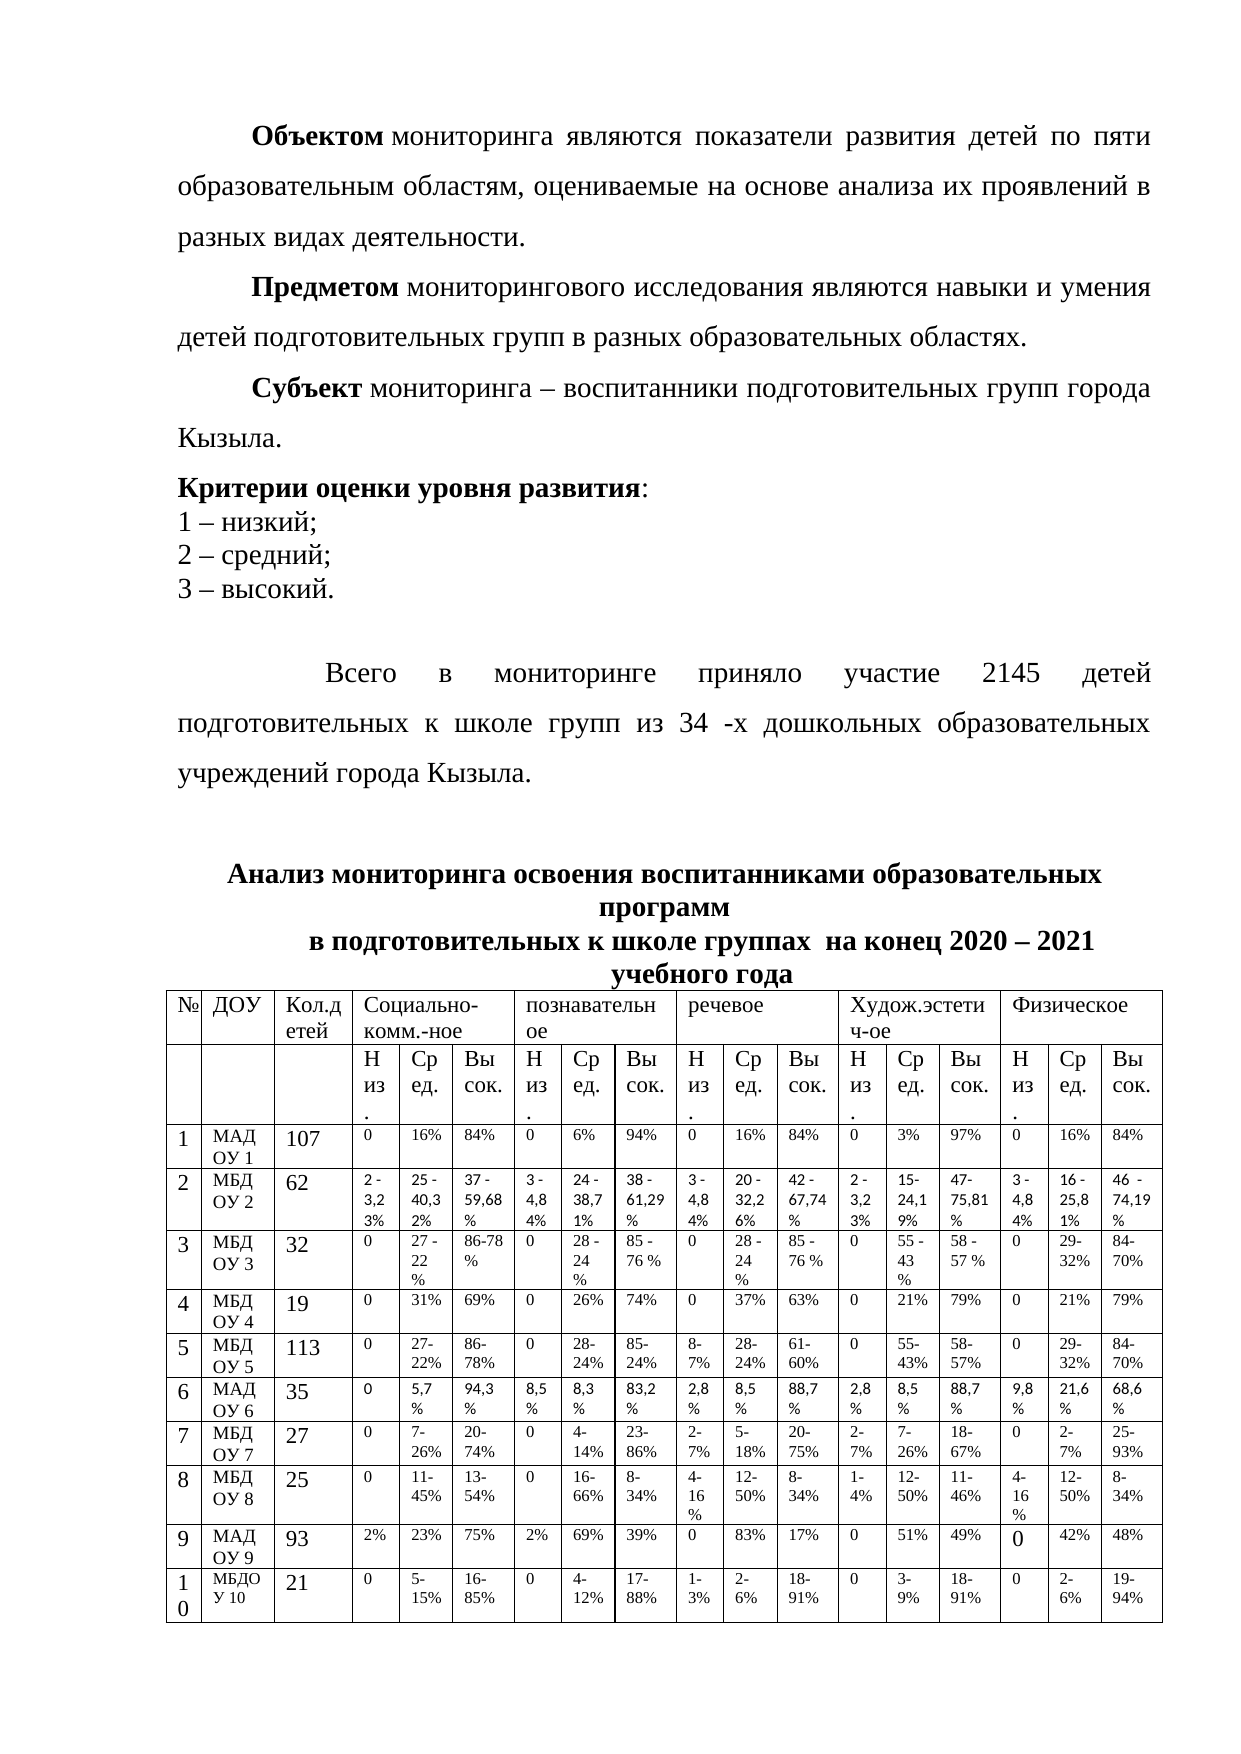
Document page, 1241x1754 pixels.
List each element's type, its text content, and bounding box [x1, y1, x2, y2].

table_cell 16% [400, 1125, 452, 1168]
table_cell 8,5% [887, 1378, 939, 1421]
table_header речевое [677, 991, 838, 1044]
table_cell 5,7% [400, 1378, 452, 1421]
table_cell 58 -57 % [940, 1231, 1000, 1289]
text 2 – средний; [177, 537, 1152, 571]
table_cell 6% [562, 1125, 614, 1168]
table_cell 8 [167, 1466, 201, 1524]
table_cell 93 [275, 1525, 352, 1568]
table_cell МБДОУ 10 [202, 1569, 274, 1622]
table_cell 0 [839, 1525, 886, 1568]
table_cell 28 -24 % [562, 1231, 614, 1289]
table_cell 16% [1049, 1125, 1101, 1168]
table_cell 32 [275, 1231, 352, 1289]
table_header Кол.детей [275, 991, 352, 1044]
table_cell 4-14% [562, 1422, 614, 1465]
table_cell МБДОУ 5 [202, 1334, 274, 1377]
table_cell 39% [616, 1525, 676, 1568]
table_cell 0 [1001, 1125, 1048, 1168]
table_cell 0 [515, 1231, 561, 1289]
table_cell 2 -3,23% [839, 1169, 886, 1230]
table_cell 83,2% [616, 1378, 676, 1421]
text в подготовительных к школе группах на конец 2020 – 2021 учебного года [252, 923, 1152, 990]
table_cell 46 -74,19% [1102, 1169, 1162, 1230]
table_cell 29-32% [1049, 1231, 1101, 1289]
table_cell 0 [677, 1290, 723, 1333]
table_cell 69% [453, 1290, 514, 1333]
table_header № [167, 991, 201, 1044]
table_cell 6 [167, 1378, 201, 1421]
table_cell 0 [515, 1125, 561, 1168]
table_cell 48% [1102, 1525, 1162, 1568]
table_cell 84% [778, 1125, 838, 1168]
table_cell 27 [275, 1422, 352, 1465]
table_cell 42 -67,74% [778, 1169, 838, 1230]
table_cell 84% [453, 1125, 514, 1168]
table_cell Высок. [778, 1045, 838, 1124]
table_cell 11-45% [400, 1466, 452, 1524]
table_cell 83% [724, 1525, 777, 1568]
table_cell 0 [1001, 1525, 1048, 1568]
table_cell 8,5% [724, 1378, 777, 1421]
table_cell Сред. [724, 1045, 777, 1124]
text 3 – высокий. [177, 571, 1152, 604]
table_cell 0 [515, 1334, 561, 1377]
table_cell [202, 1045, 274, 1124]
table_cell 4-12% [562, 1569, 614, 1622]
table_cell 16 -25,81% [1049, 1169, 1101, 1230]
table_cell 97% [940, 1125, 1000, 1168]
table_cell 8-7% [677, 1334, 723, 1377]
table_cell 3 -4,84% [515, 1169, 561, 1230]
table_cell 18-67% [940, 1422, 1000, 1465]
table_cell 20-75% [778, 1422, 838, 1465]
text Субъект мониторинга – воспитанники подготовительных групп города Кызыла. [177, 370, 1152, 453]
table_cell 37% [724, 1290, 777, 1333]
table_cell 0 [677, 1231, 723, 1289]
table_cell 0 [353, 1231, 399, 1289]
table_cell 42% [1049, 1525, 1101, 1568]
table_cell МБДОУ 7 [202, 1422, 274, 1465]
table_cell 9 [167, 1525, 201, 1568]
table_cell 5 [167, 1334, 201, 1377]
table_cell 63% [778, 1290, 838, 1333]
table_cell 75% [453, 1525, 514, 1568]
table_cell Сред. [400, 1045, 452, 1124]
table_cell 94,3% [453, 1378, 514, 1421]
table_cell 8-34% [616, 1466, 676, 1524]
table_cell 0 [677, 1125, 723, 1168]
text Всего в мониторинге приняло участие 2145 детей подготовительных к школе групп из 34 -х дошкольных образовательных учреждений города Кызыла. [177, 655, 1152, 789]
table_cell 0 [839, 1231, 886, 1289]
table_cell 2,8% [839, 1378, 886, 1421]
table_cell 61-60% [778, 1334, 838, 1377]
table_cell 2,8% [677, 1378, 723, 1421]
table_cell 84-70% [1102, 1334, 1162, 1377]
table_cell 5-15% [400, 1569, 452, 1622]
table_cell 3-9% [887, 1569, 939, 1622]
table_cell 17-88% [616, 1569, 676, 1622]
table_cell 20-74% [453, 1422, 514, 1465]
table_cell 35 [275, 1378, 352, 1421]
table_cell 20 -32,26% [724, 1169, 777, 1230]
table_cell Сред. [562, 1045, 614, 1124]
table_cell 27-22% [400, 1334, 452, 1377]
table_cell 0 [1001, 1422, 1048, 1465]
table_cell 79% [1102, 1290, 1162, 1333]
table_cell 49% [940, 1525, 1000, 1568]
text Объектом мониторинга являются показатели развития детей по пяти образовательным областям, оцениваемые на основе анализа их проявлений в разных видах деятельности. [177, 118, 1152, 252]
table_cell 2-6% [724, 1569, 777, 1622]
table_cell 9,8% [1001, 1378, 1048, 1421]
table_cell 23% [400, 1525, 452, 1568]
table_cell [167, 1045, 201, 1124]
table_cell 3 [167, 1231, 201, 1289]
table_cell 4-16% [677, 1466, 723, 1524]
table_cell 18-91% [940, 1569, 1000, 1622]
table_cell 8,3% [562, 1378, 614, 1421]
table_cell 0 [839, 1569, 886, 1622]
table_cell 26% [562, 1290, 614, 1333]
table_header Социально-комм.-ное [353, 991, 514, 1044]
table_cell 23-86% [616, 1422, 676, 1465]
table_cell 47-75,81% [940, 1169, 1000, 1230]
table_cell 8,5% [515, 1378, 561, 1421]
table_cell Низ. [1001, 1045, 1048, 1124]
table_cell 21% [887, 1290, 939, 1333]
table_cell 4 [167, 1290, 201, 1333]
table_cell 85 -76 % [778, 1231, 838, 1289]
table_cell 5-18% [724, 1422, 777, 1465]
table_cell 0 [515, 1422, 561, 1465]
table_cell 38 -61,29% [616, 1169, 676, 1230]
table_cell 0 [1001, 1334, 1048, 1377]
table_cell 0 [1001, 1290, 1048, 1333]
table_cell 0 [353, 1422, 399, 1465]
table_cell 2 -3,23% [353, 1169, 399, 1230]
table_cell МБДОУ 3 [202, 1231, 274, 1289]
table_cell 7 [167, 1422, 201, 1465]
table_cell 8-34% [1102, 1466, 1162, 1524]
table_cell 2% [353, 1525, 399, 1568]
table_header Худож.эстетич-ое [839, 991, 1000, 1044]
table_cell 0 [1001, 1569, 1048, 1622]
table_cell 0 [839, 1334, 886, 1377]
table_cell 16-85% [453, 1569, 514, 1622]
text Критерии оценки уровня развития: [177, 470, 1152, 504]
table_cell 13-54% [453, 1466, 514, 1524]
table_cell 24 -38,71% [562, 1169, 614, 1230]
table_cell Низ. [677, 1045, 723, 1124]
table_cell 4-16% [1001, 1466, 1048, 1524]
table_cell 68,6% [1102, 1378, 1162, 1421]
table_cell 0 [515, 1290, 561, 1333]
table_cell 85-24% [616, 1334, 676, 1377]
table_cell МАДОУ 6 [202, 1378, 274, 1421]
table_cell 28-24% [724, 1334, 777, 1377]
table_cell 0 [353, 1378, 399, 1421]
table_cell МАДОУ 9 [202, 1525, 274, 1568]
table_cell 28-24% [562, 1334, 614, 1377]
table_cell 3% [887, 1125, 939, 1168]
table_cell 58-57% [940, 1334, 1000, 1377]
text 1 – низкий; [177, 504, 1152, 537]
table_cell 28 -24 % [724, 1231, 777, 1289]
text Предметом мониторингового исследования являются навыки и умения детей подготовительных групп в разных образовательных областях. [177, 269, 1152, 353]
table_cell 19-94% [1102, 1569, 1162, 1622]
table_cell 1 [167, 1125, 201, 1168]
table_cell 51% [887, 1525, 939, 1568]
table_cell 113 [275, 1334, 352, 1377]
table_cell 0 [353, 1334, 399, 1377]
table_header Физическое [1001, 991, 1162, 1044]
table_cell МАДОУ 1 [202, 1125, 274, 1168]
table_cell 21 [275, 1569, 352, 1622]
table_cell 84% [1102, 1125, 1162, 1168]
table_cell 17% [778, 1525, 838, 1568]
table_cell 25 -40,32% [400, 1169, 452, 1230]
table_cell 86-78% [453, 1334, 514, 1377]
table_cell Сред. [1049, 1045, 1101, 1124]
table_cell 31% [400, 1290, 452, 1333]
table_cell 0 [839, 1125, 886, 1168]
text Анализ мониторинга освоения воспитанниками образовательных программ [177, 856, 1152, 923]
table_cell 19 [275, 1290, 352, 1333]
table_cell 94% [616, 1125, 676, 1168]
table_cell Низ. [515, 1045, 561, 1124]
table_cell 0 [353, 1466, 399, 1524]
table_cell 84-70% [1102, 1231, 1162, 1289]
table_cell 3 -4,84% [1001, 1169, 1048, 1230]
table_cell 85 -76 % [616, 1231, 676, 1289]
table_cell 25-93% [1102, 1422, 1162, 1465]
table_cell 18-91% [778, 1569, 838, 1622]
table_cell Высок. [1102, 1045, 1162, 1124]
table_cell 37 -59,68% [453, 1169, 514, 1230]
table_cell МБДОУ 2 [202, 1169, 274, 1230]
table_cell 2 [167, 1169, 201, 1230]
table_cell 55 -43 % [887, 1231, 939, 1289]
table_cell 29-32% [1049, 1334, 1101, 1377]
table_cell 8-34% [778, 1466, 838, 1524]
table_cell 107 [275, 1125, 352, 1168]
table_header ДОУ [202, 991, 274, 1044]
table_cell [275, 1045, 352, 1124]
table_cell 27 - 22 % [400, 1231, 452, 1289]
table_cell 88,7% [940, 1378, 1000, 1421]
table_cell 7-26% [400, 1422, 452, 1465]
table_cell 7-26% [887, 1422, 939, 1465]
table_cell 2-7% [1049, 1422, 1101, 1465]
table_cell 0 [353, 1290, 399, 1333]
table_cell 88,7% [778, 1378, 838, 1421]
table_cell 10 [167, 1569, 201, 1622]
table_cell 0 [1001, 1231, 1048, 1289]
table_cell 0 [353, 1569, 399, 1622]
table_cell Низ. [839, 1045, 886, 1124]
table_cell 2% [515, 1525, 561, 1568]
table_cell 69% [562, 1525, 614, 1568]
table_cell 55-43% [887, 1334, 939, 1377]
table_cell 25 [275, 1466, 352, 1524]
table_cell 74% [616, 1290, 676, 1333]
table_cell 3 - 4,84% [677, 1169, 723, 1230]
table_cell 11-46% [940, 1466, 1000, 1524]
table_cell 12-50% [887, 1466, 939, 1524]
table_cell 16% [724, 1125, 777, 1168]
table_cell 15-24,19% [887, 1169, 939, 1230]
table_cell 1-3% [677, 1569, 723, 1622]
table_cell 0 [515, 1466, 561, 1524]
table_cell 0 [839, 1290, 886, 1333]
table_cell 21% [1049, 1290, 1101, 1333]
table_cell 2-7% [677, 1422, 723, 1465]
table_cell 1-4% [839, 1466, 886, 1524]
table_cell 12-50% [724, 1466, 777, 1524]
table_header познавательное [515, 991, 676, 1044]
table_cell МБДОУ 4 [202, 1290, 274, 1333]
table_cell 21,6% [1049, 1378, 1101, 1421]
table_cell 2-6% [1049, 1569, 1101, 1622]
table_cell 79% [940, 1290, 1000, 1333]
table_cell 0 [677, 1525, 723, 1568]
table_cell Высок. [940, 1045, 1000, 1124]
table_cell 62 [275, 1169, 352, 1230]
table_cell 16-66% [562, 1466, 614, 1524]
table_cell МБДОУ 8 [202, 1466, 274, 1524]
table_cell Сред. [887, 1045, 939, 1124]
table_cell 86-78 % [453, 1231, 514, 1289]
table_cell Низ. [353, 1045, 399, 1124]
table_cell 2-7% [839, 1422, 886, 1465]
table_cell 0 [353, 1125, 399, 1168]
table_cell 12-50% [1049, 1466, 1101, 1524]
table_cell 0 [515, 1569, 561, 1622]
table_cell Высок. [453, 1045, 514, 1124]
table_cell Высок. [616, 1045, 676, 1124]
